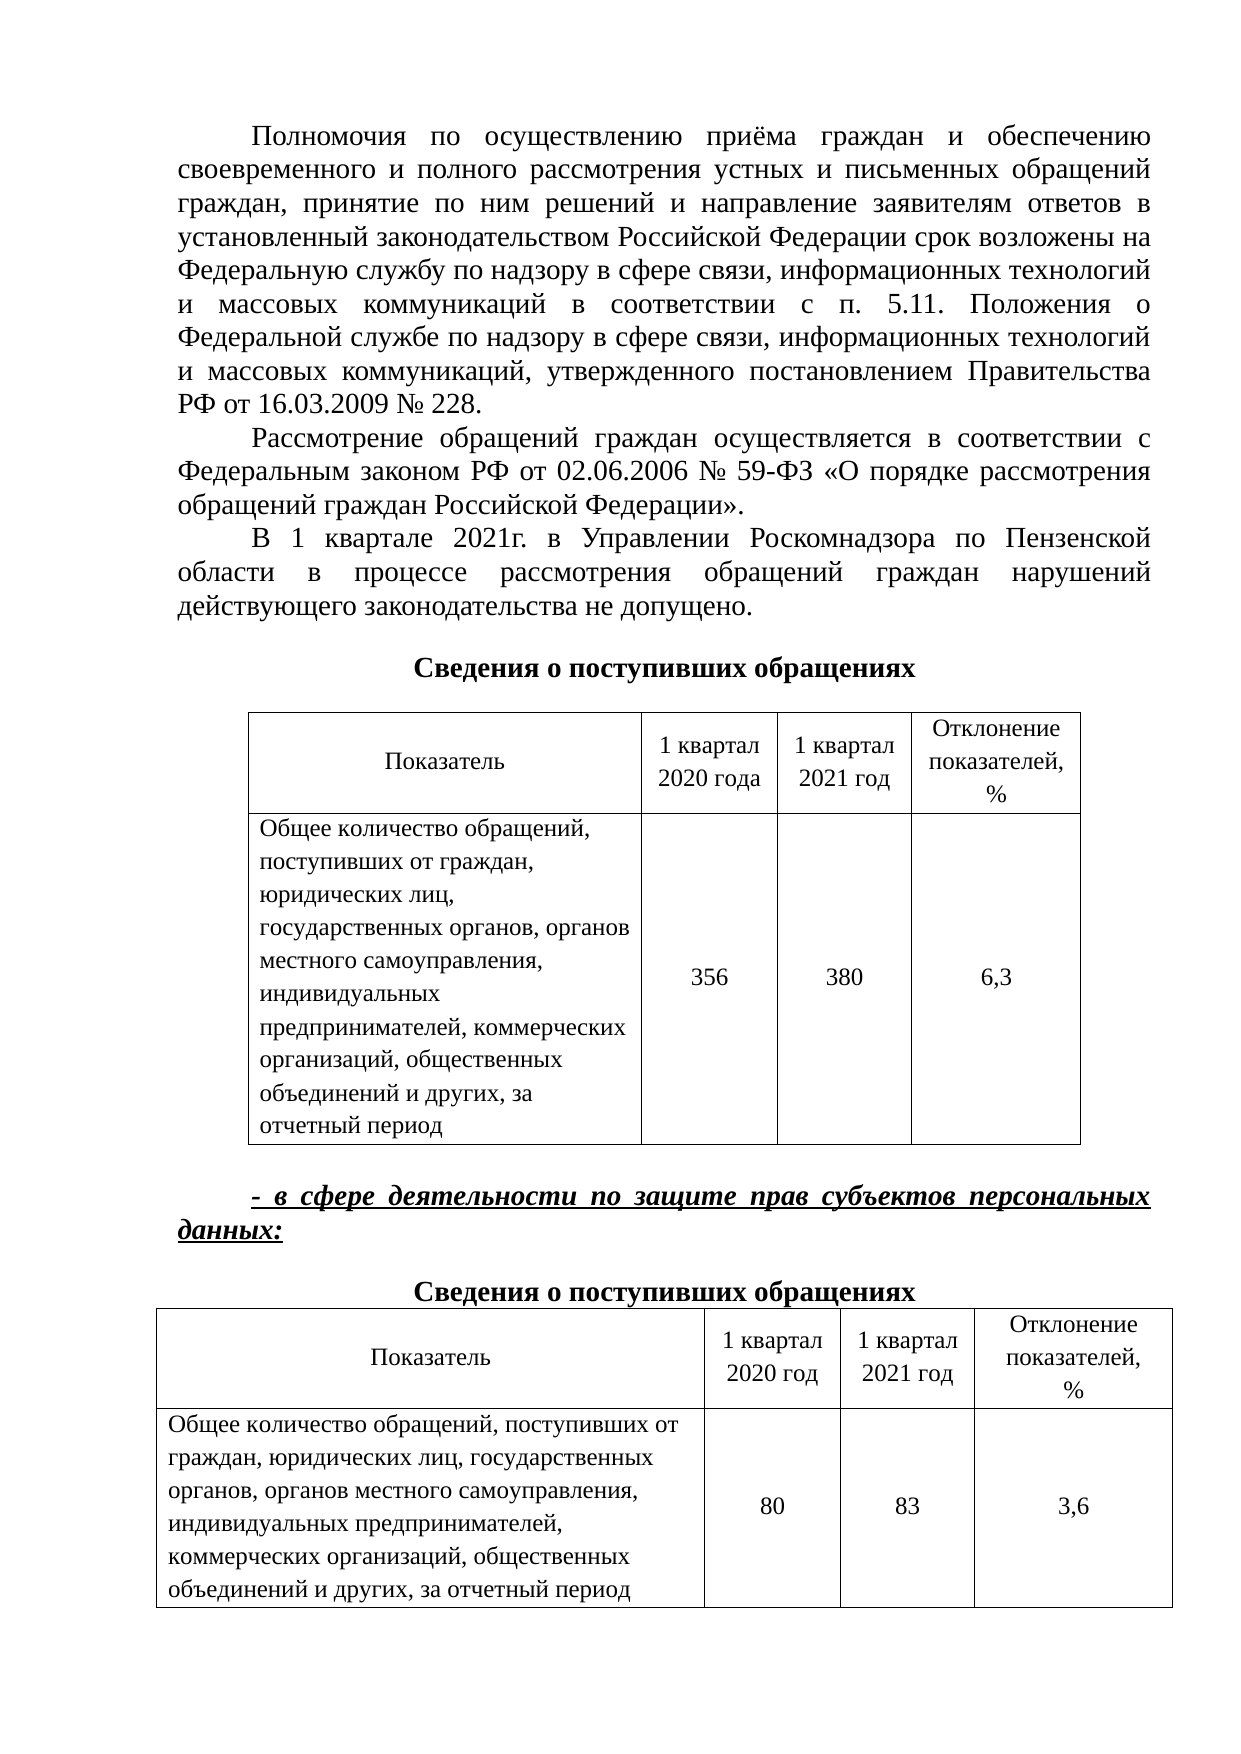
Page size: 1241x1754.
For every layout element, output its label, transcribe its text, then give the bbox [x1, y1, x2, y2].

table_header 1 квартал 2021 год [778, 713, 911, 812]
table_header 1 квартал 2020 года [642, 713, 777, 812]
text Полномочия по осуществлению приёма граждан и обеспечению своевременного и полного рассмотрения устных и письменных обращений граждан, принятие по ним решений и направление заявителям ответов в установленный законодательством Российской Федерации срок возложены на Федеральную службу по надзору в сфере связи, информационных технологий и массовых коммуникаций в соответствии с п. 5.11. Положения о Федеральной службе по надзору в сфере связи, информационных технологий и массовых коммуникаций, утвержденного постановлением Правительства РФ от 16.03.2009 № 228. [177, 118, 1152, 420]
table_header 1 квартал 2021 год [841, 1309, 974, 1408]
table_cell 380 [778, 814, 911, 1144]
table_header 1 квартал 2020 год [705, 1309, 840, 1408]
text Сведения о поступивших обращениях [177, 1274, 1152, 1308]
text Сведения о поступивших обращениях [177, 650, 1152, 683]
table_cell 3,6 [975, 1409, 1172, 1607]
table_cell Общее количество обращений, поступивших от граждан, юридических лиц, государственных органов, органов местного самоуправления, индивидуальных предпринимателей, коммерческих организаций, общественных объединений и других, за отчетный период [249, 814, 641, 1144]
table_cell 80 [705, 1409, 840, 1607]
table_header Показатель [249, 713, 641, 812]
table_cell 356 [642, 814, 777, 1144]
table_cell Общее количество обращений, поступивших от граждан, юридических лиц, государственных органов, органов местного самоуправления, индивидуальных предпринимателей, коммерческих организаций, общественных объединений и других, за отчетный период [157, 1409, 704, 1607]
text - в сфере деятельности по защите прав субъектов персональных данных: [177, 1178, 1152, 1245]
table_cell 83 [841, 1409, 974, 1607]
table_header Показатель [157, 1309, 704, 1408]
text Рассмотрение обращений граждан осуществляется в соответствии с Федеральным законом РФ от 02.06.2006 № 59-ФЗ «О порядке рассмотрения обращений граждан Российской Федерации». [177, 420, 1152, 521]
text В 1 квартале 2021г. в Управлении Роскомнадзора по Пензенской области в процессе рассмотрения обращений граждан нарушений действующего законодательства не допущено. [177, 521, 1152, 621]
table_cell 6,3 [912, 814, 1080, 1144]
table_header Отклонение показателей, % [912, 713, 1080, 812]
table_header Отклонение показателей, % [975, 1309, 1172, 1408]
